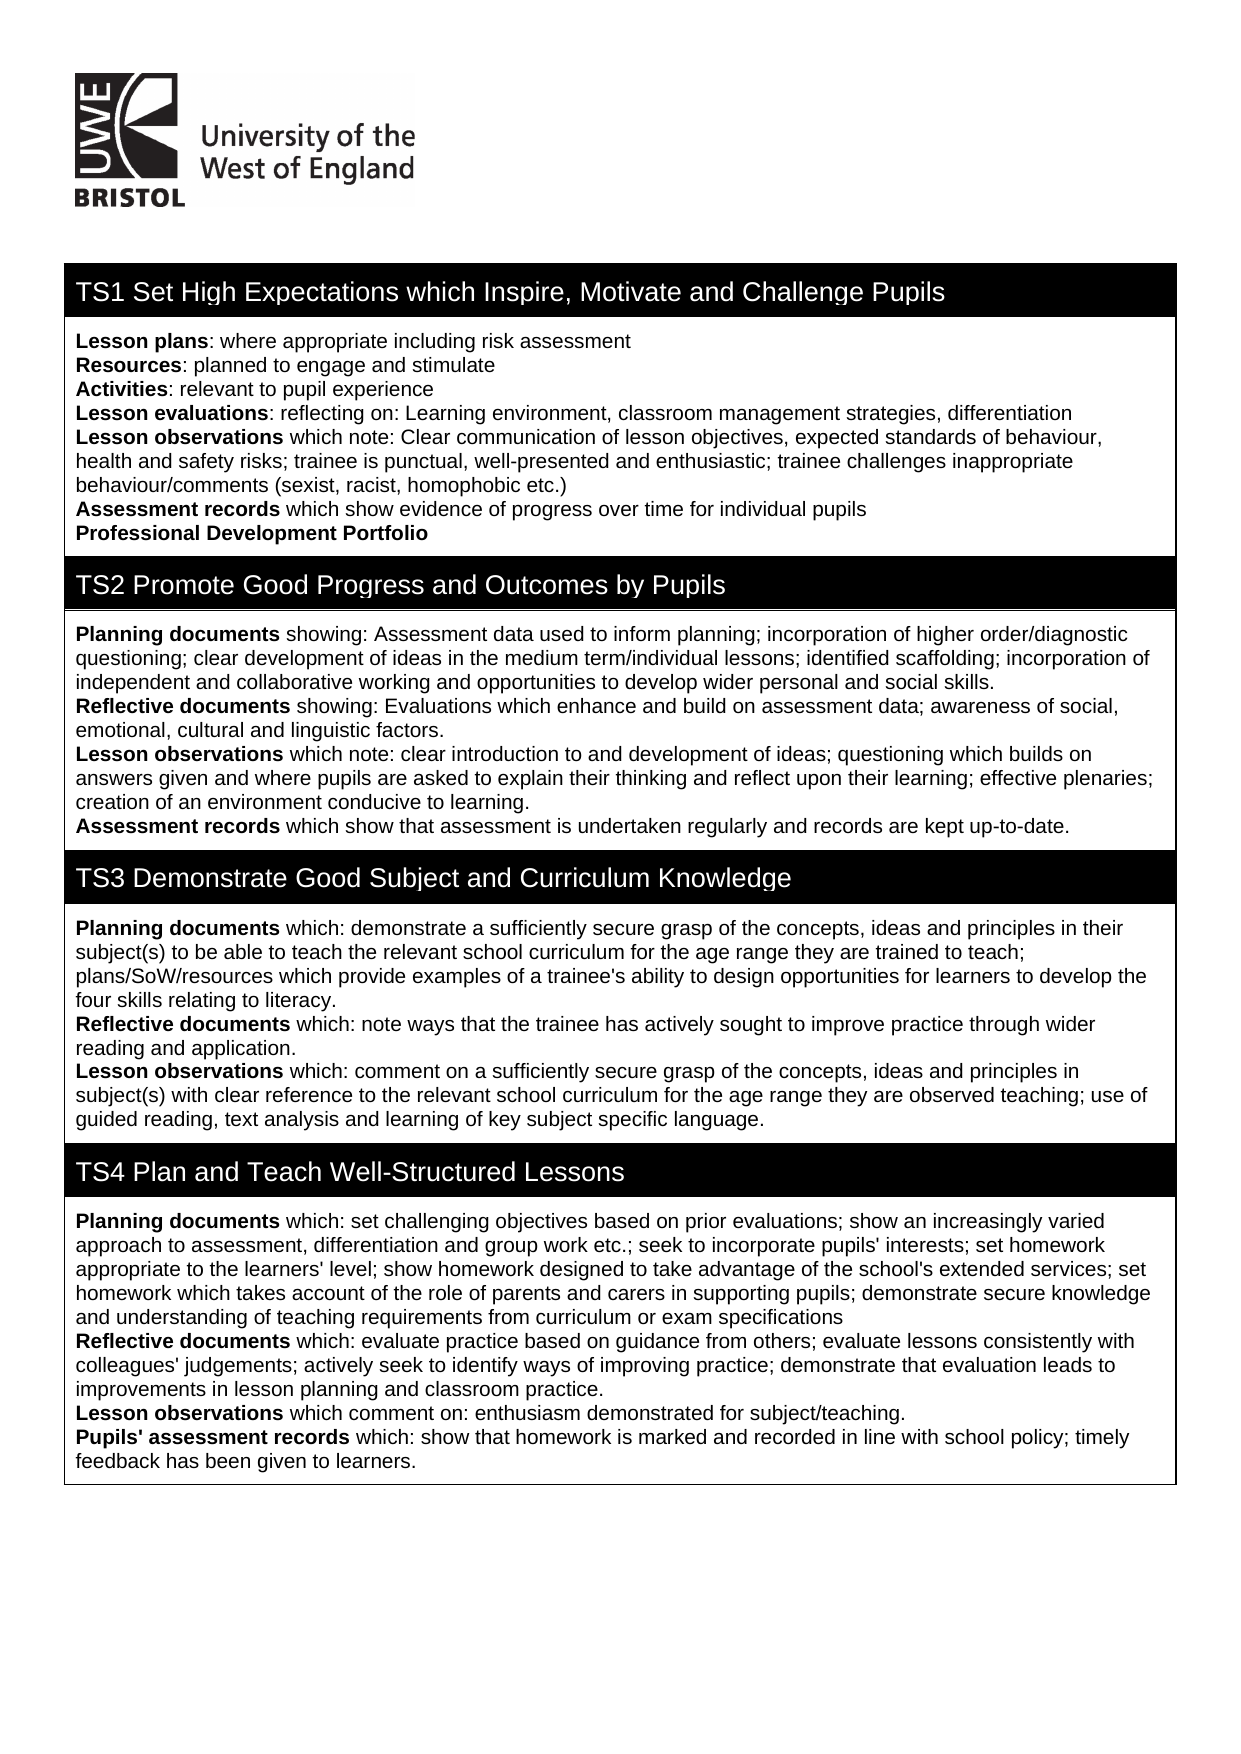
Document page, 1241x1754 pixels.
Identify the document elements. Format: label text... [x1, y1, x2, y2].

table_cell Planning documents showing: Assessment data used to inform planning; incorporation of higher order/diagnostic questioning; clear development of ideas in the medium term/individual lessons; identified scaffolding; incorporation of independent and collaborative working and opportunities to develop wider personal and social skills. Reflective documents showing: Evaluations which enhance and build on assessment data; awareness of social, emotional, cultural and linguistic factors. Lesson observations which note: clear introduction to and development of ideas; questioning which builds on answers given and where pupils are asked to explain their thinking and reflect upon their learning; effective plenaries; creation of an environment conducive to learning. Assessment records which show that assessment is undertaken regularly and records are kept up-to-date. [65, 611, 1175, 850]
table_cell Planning documents which: set challenging objectives based on prior evaluations; show an increasingly varied approach to assessment, differentiation and group work etc.; seek to incorporate pupils' interests; set homework appropriate to the learners' level; show homework designed to take advantage of the school's extended services; set homework which takes account of the role of parents and carers in supporting pupils; demonstrate secure knowledge and understanding of teaching requirements from curriculum or exam specifications Reflective documents which: evaluate practice based on guidance from others; evaluate lessons consistently with colleagues' judgements; actively seek to identify ways of improving practice; demonstrate that evaluation leads to improvements in lesson planning and classroom practice. Lesson observations which comment on: enthusiasm demonstrated for subject/teaching. Pupils' assessment records which: show that homework is marked and recorded in line with school policy; timely feedback has been given to learners. [65, 1197, 1175, 1484]
table_cell Lesson plans: where appropriate including risk assessment Resources: planned to engage and stimulate Activities: relevant to pupil experience Lesson evaluations: reflecting on: Learning environment, classroom management strategies, differentiation Lesson observations which note: Clear communication of lesson objectives, expected standards of behaviour, health and safety risks; trainee is punctual, well-presented and enthusiastic; trainee challenges inappropriate behaviour/comments (sexist, racist, homophobic etc.) Assessment records which show evidence of progress over time for individual pupils Professional Development Portfolio [65, 317, 1175, 556]
table_cell Planning documents which: demonstrate a sufficiently secure grasp of the concepts, ideas and principles in their subject(s) to be able to teach the relevant school curriculum for the age range they are trained to teach; plans/SoW/resources which provide examples of a trainee's ability to design opportunities for learners to develop the four skills relating to literacy. Reflective documents which: note ways that the trainee has actively sought to improve practice through wider reading and application. Lesson observations which: comment on a sufficiently secure grasp of the concepts, ideas and principles in subject(s) with clear reference to the relevant school curriculum for the age range they are observed teaching; use of guided reading, text analysis and learning of key subject specific language. [65, 904, 1175, 1143]
table_cell TS2 Promote Good Progress and Outcomes by Pupils [65, 558, 1175, 609]
table_cell TS4 Plan and Teach Well-Structured Lessons [65, 1144, 1175, 1196]
table_cell TS3 Demonstrate Good Subject and Curriculum Knowledge [65, 851, 1175, 903]
table_header TS1 Set High Expectations which Inspire, Motivate and Challenge Pupils [65, 264, 1175, 316]
